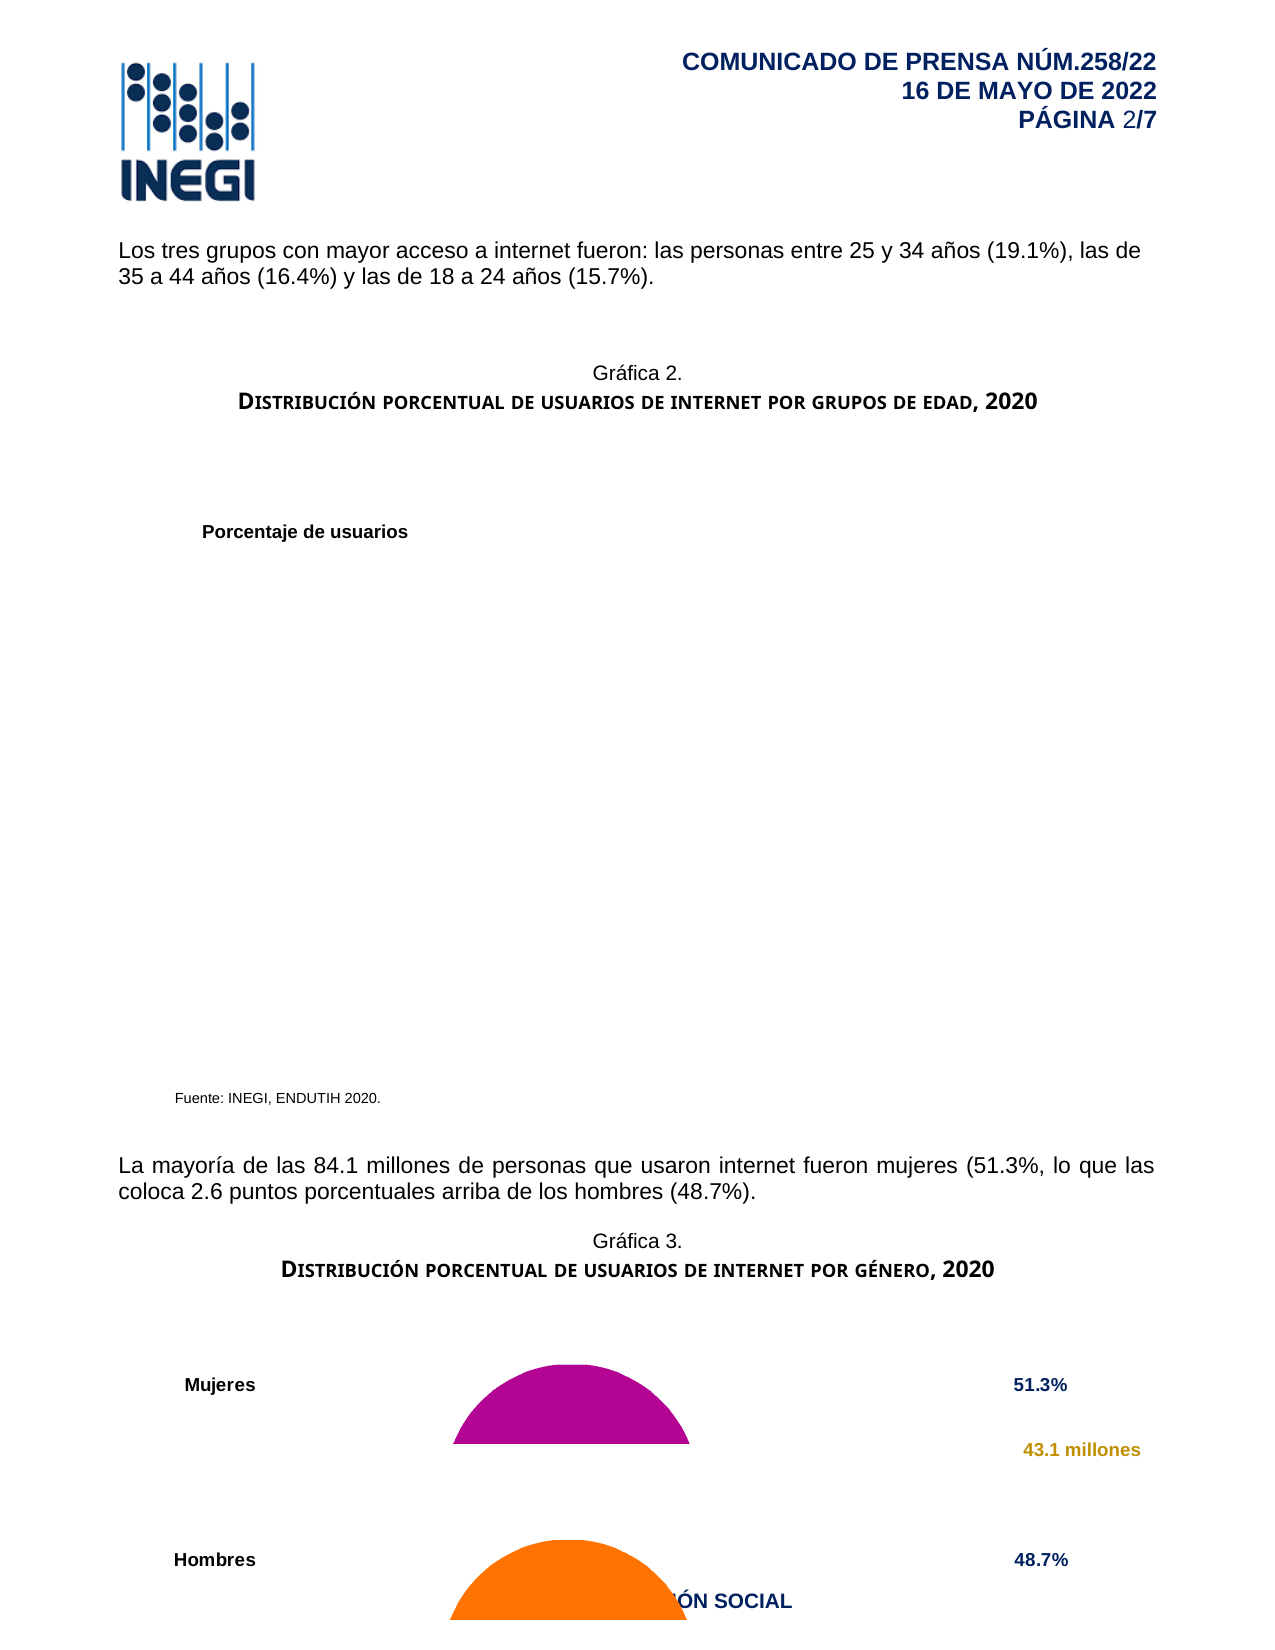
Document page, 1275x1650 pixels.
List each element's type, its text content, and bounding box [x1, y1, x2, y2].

text Gráfica 2. [118, 361, 1157, 385]
text Los tres grupos con mayor acceso a internet fueron: las personas entre 25 y 34 años (19.1%), las de 35 a 44 años (16.4%) y las de 18 a 24 años (15.7%). [118, 237, 1157, 289]
text La mayoría de las 84.1 millones de personas que usaron internet fueron mujeres (51.3%, lo que las coloca 2.6 puntos porcentuales arriba de los hombres (48.7%). [118, 1152, 1157, 1204]
text Fuente: INEGI, ENDUTIH 2020. [118, 1089, 1157, 1106]
picture [262, 1502, 946, 1620]
picture [102, 50, 270, 211]
text Distribución porcentual de usuarios de internet por grupos de edad, 2020 [118, 385, 1157, 416]
picture [262, 1326, 983, 1444]
text Distribución porcentual de usuarios de internet por género, 2020 [118, 1252, 1157, 1284]
text Gráfica 3. [118, 1228, 1157, 1252]
